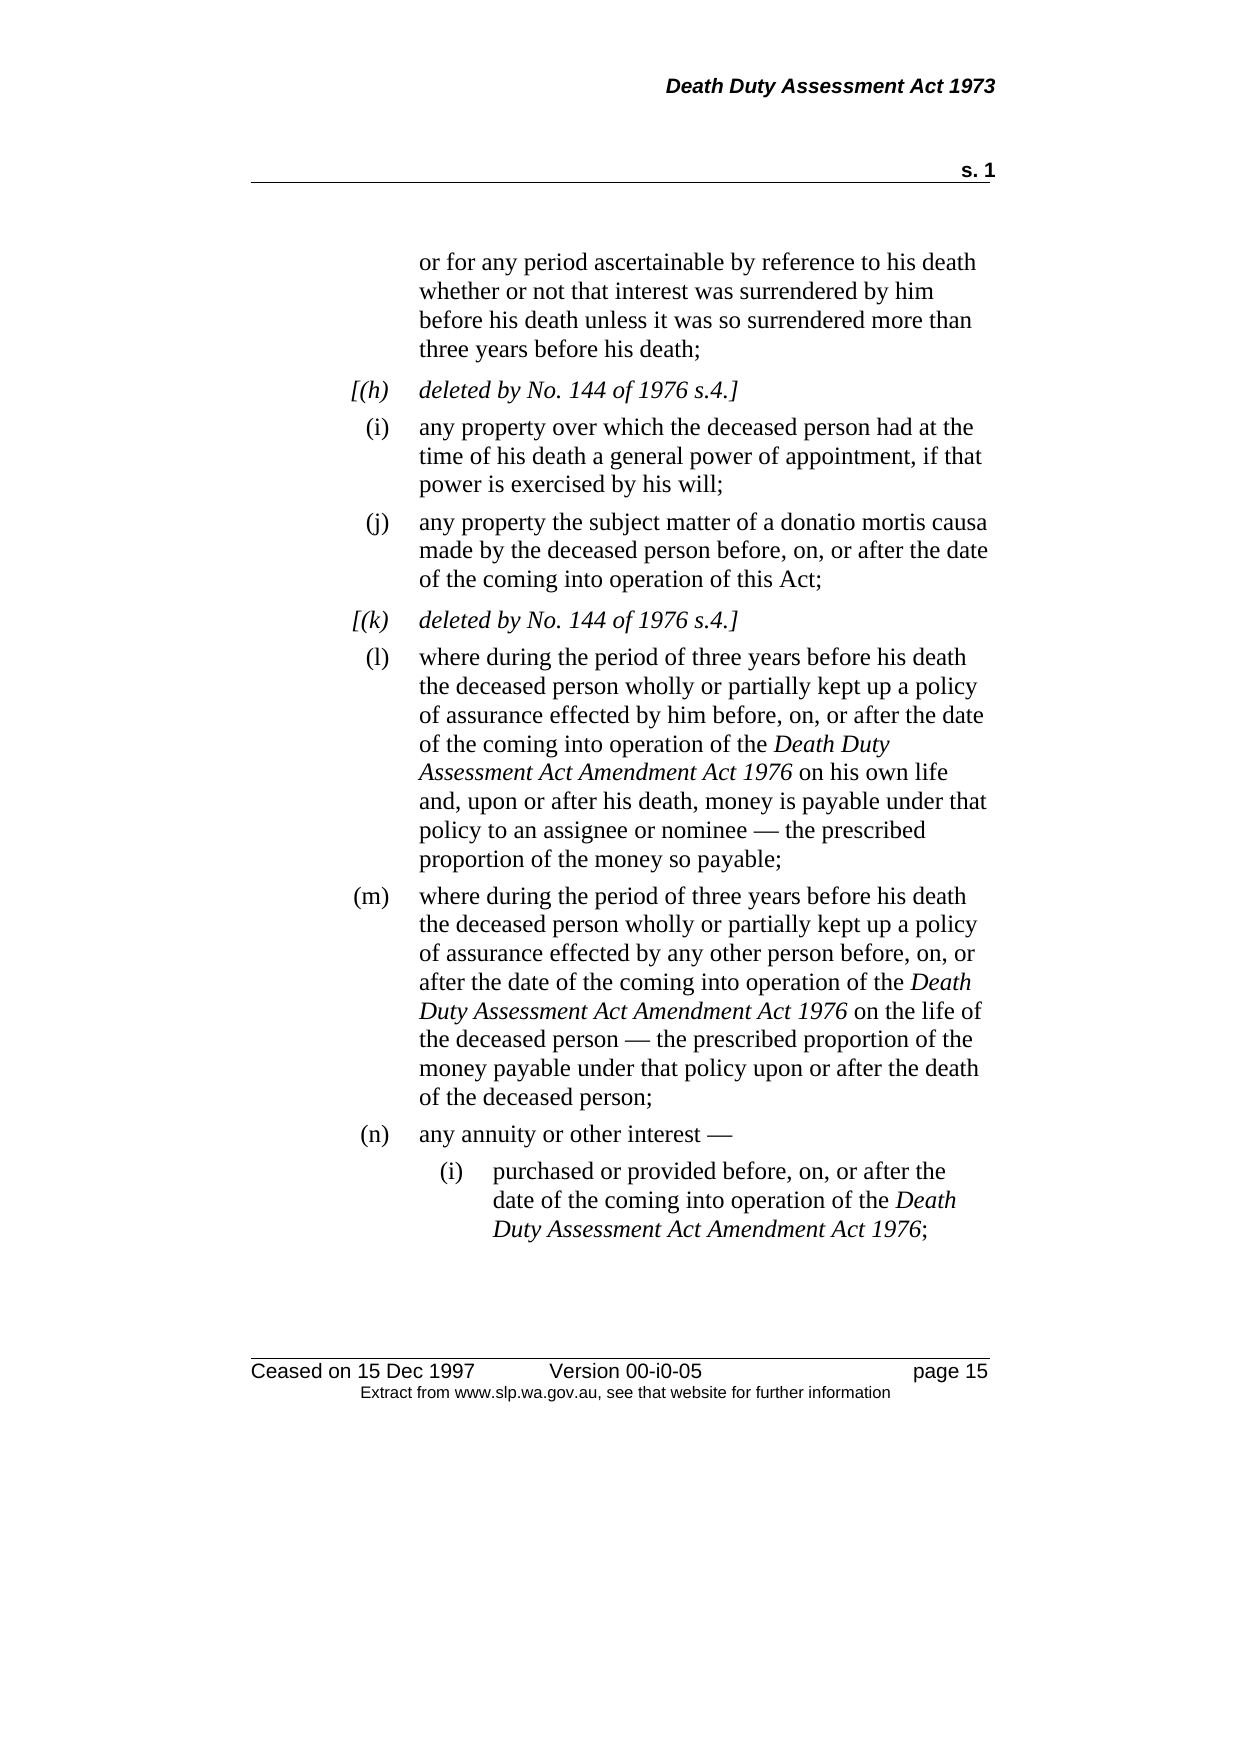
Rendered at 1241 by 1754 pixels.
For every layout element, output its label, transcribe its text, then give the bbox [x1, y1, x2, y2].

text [251, 247, 990, 362]
text (i) any property over which the deceased person had at the time of his death a general power of appointment, if that power is exercised by his will; [251, 412, 990, 498]
text [(h) deleted by No. 144 of 1976 s.4.] [251, 375, 990, 404]
text (l) where during the period of three years before his death the deceased person wholly or partially kept up a policy of assurance effected by him before, on, or after the date of the coming into operation of the Death Duty Assessment Act Amendment Act 1976 on his own life and, upon or after his death, money is payable under that policy to an assignee or nominee — the prescribed proportion of the money so payable; [251, 642, 990, 872]
text (n) any annuity or other interest — [251, 1119, 990, 1148]
text [(k) deleted by No. 144 of 1976 s.4.] [251, 605, 990, 634]
text (m) where during the period of three years before his death the deceased person wholly or partially kept up a policy of assurance effected by any other person before, on, or after the date of the coming into operation of the Death Duty Assessment Act Amendment Act 1976 on the life of the deceased person — the prescribed proportion of the money payable under that policy upon or after the death of the deceased person; [251, 881, 990, 1111]
text (j) any property the subject matter of a donatio mortis causa made by the deceased person before, on, or after the date of the coming into operation of this Act; [251, 507, 990, 593]
text (i) purchased or provided before, on, or after the date of the coming into operation of the Death Duty Assessment Act Amendment Act 1976; [251, 1156, 990, 1242]
